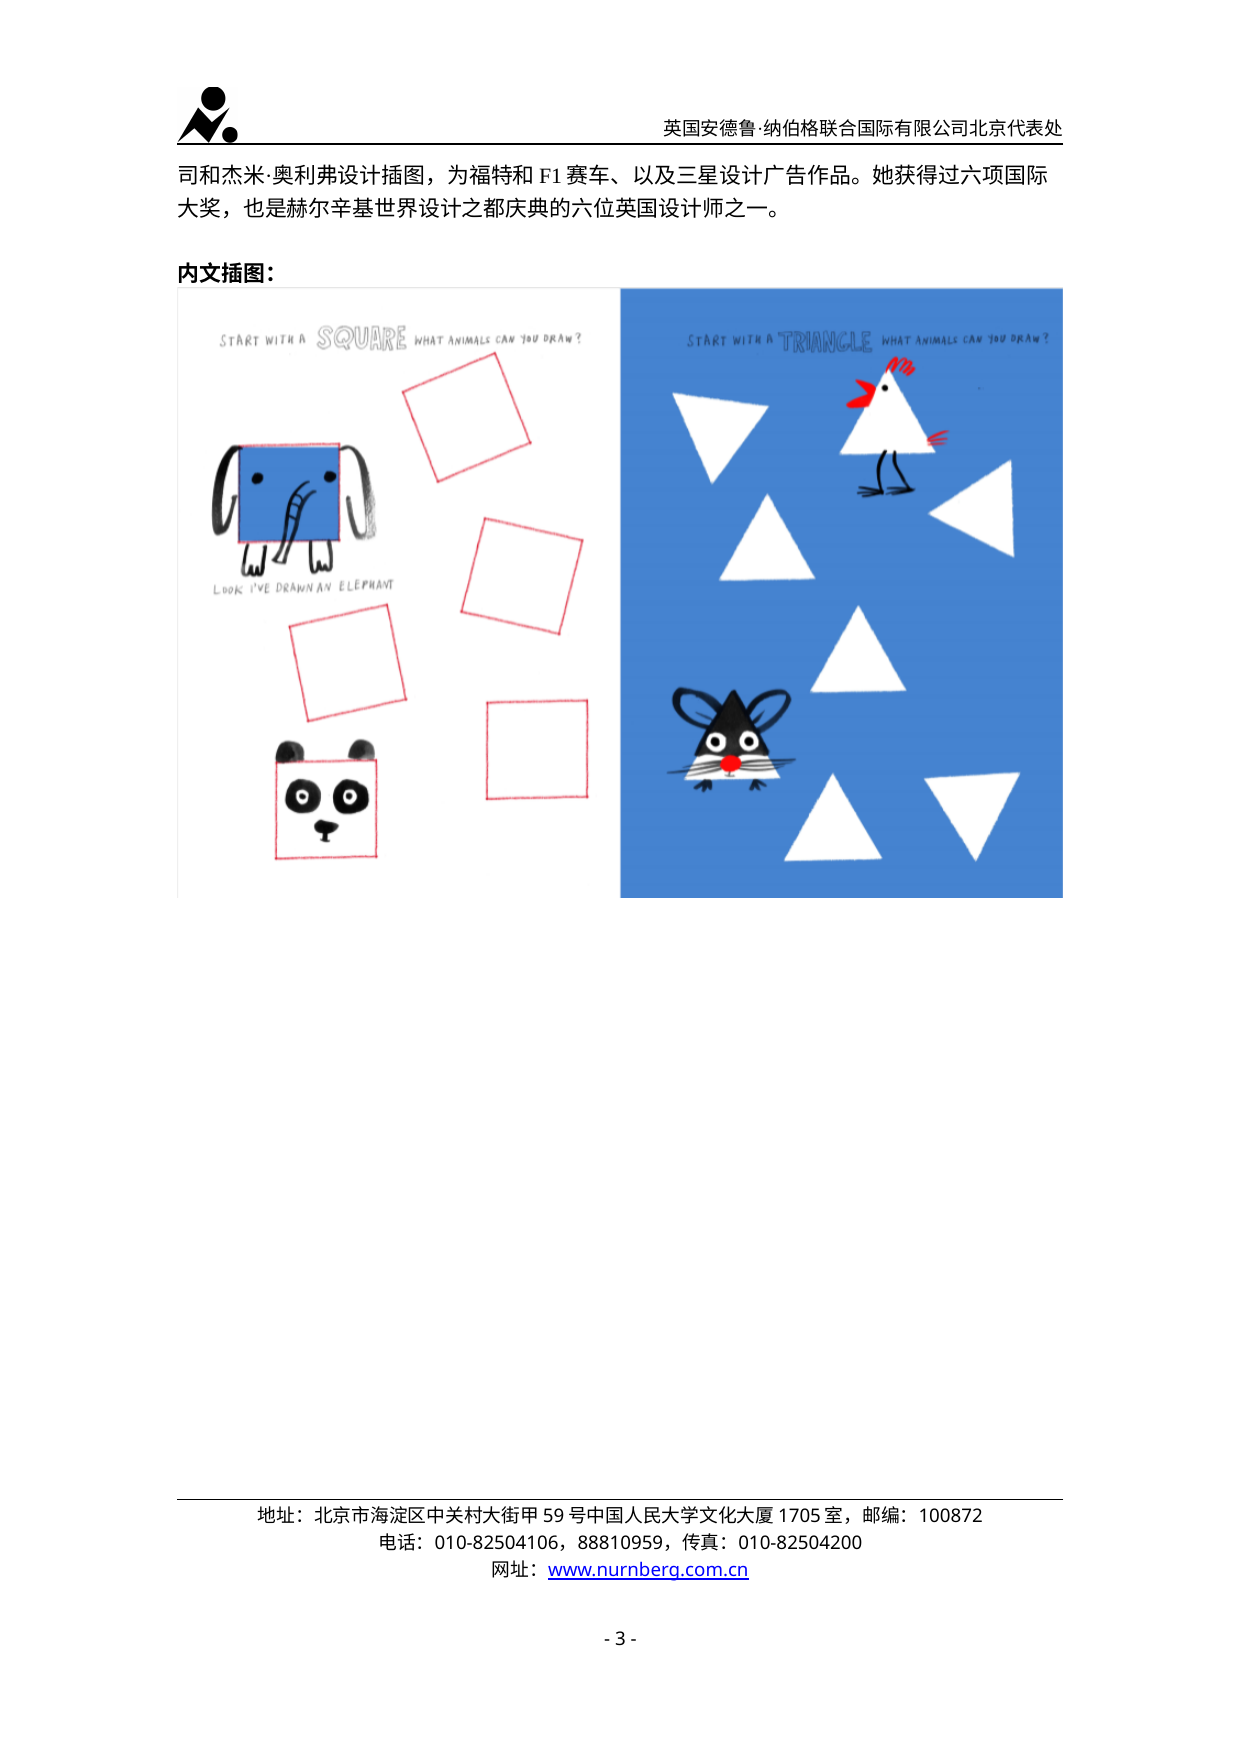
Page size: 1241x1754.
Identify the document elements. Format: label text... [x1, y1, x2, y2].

text 内文插图： [177, 255, 1063, 287]
picture [177, 287, 1063, 898]
picture [177, 87, 238, 143]
